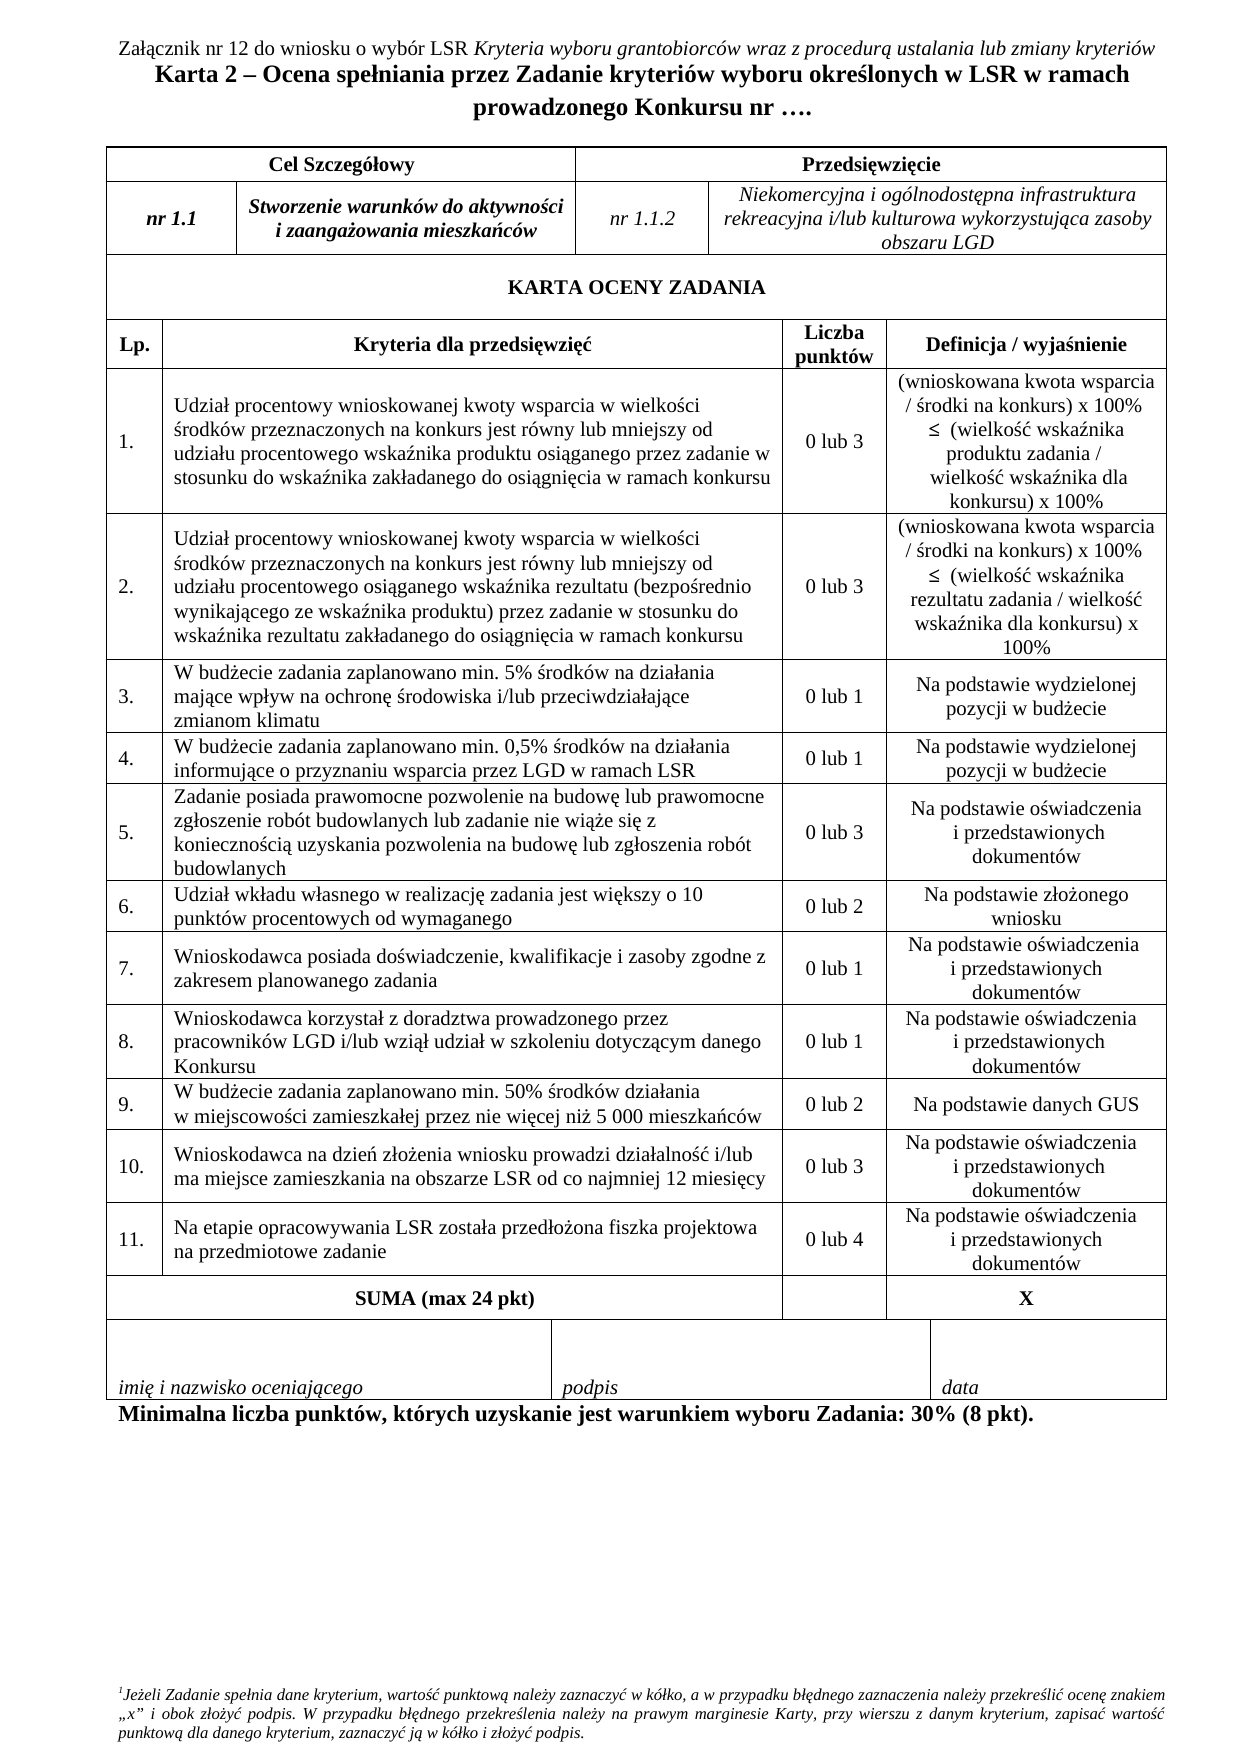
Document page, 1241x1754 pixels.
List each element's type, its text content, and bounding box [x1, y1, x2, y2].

table_cell 0 lub 1 [783, 1005, 886, 1078]
table_cell 0 lub 2 [783, 881, 886, 931]
table_cell [107, 784, 162, 880]
table_cell 0 lub 3 [783, 514, 886, 659]
table_cell [107, 660, 162, 732]
table_cell podpis [552, 1320, 930, 1399]
table_cell Stworzenie warunków do aktywności i zaangażowania mieszkańców [237, 182, 575, 254]
table_cell Na podstawie oświadczenia i przedstawionych dokumentów [887, 932, 1166, 1004]
table_cell [107, 1079, 162, 1128]
table_cell imię i nazwisko oceniającego [107, 1320, 551, 1399]
table_cell Na podstawie oświadczenia i przedstawionych dokumentów [887, 1203, 1166, 1275]
table_cell Na etapie opracowywania LSR została przedłożona fiszka projektowa na przedmiotowe zadanie [163, 1203, 782, 1275]
table_cell 0 lub 3 [783, 369, 886, 513]
table_header Przedsięwzięcie [576, 148, 1166, 181]
table_cell 0 lub 1 [783, 932, 886, 1004]
table_cell Wnioskodawca na dzień złożenia wniosku prowadzi działalność i/lub ma miejsce zamieszkania na obszarze LSR od co najmniej 12 miesięcy [163, 1130, 782, 1202]
table_cell [107, 881, 162, 931]
table_cell Lp. [107, 320, 162, 368]
table_cell 0 lub 3 [783, 1130, 886, 1202]
text Karta 2 – Ocena spełniania przez Zadanie kryteriów wyboru określonych w LSR w ramach prowadzonego Konkursu nr …. [118, 59, 1167, 121]
text Minimalna liczba punktów, których uzyskanie jest warunkiem wyboru Zadania: 30% (8 pkt). [118, 1400, 1167, 1426]
table_header Cel Szczegółowy [107, 148, 575, 181]
table_cell Definicja / wyjaśnienie [887, 320, 1166, 368]
table_cell Liczba punktów [783, 320, 886, 368]
table_cell 0 lub 2 [783, 1079, 886, 1128]
table_cell data [931, 1320, 1166, 1399]
table_cell [783, 1276, 886, 1319]
table_cell Wnioskodawca korzystał z doradztwa prowadzonego przez pracowników LGD i/lub wziął udział w szkoleniu dotyczącym danego Konkursu [163, 1005, 782, 1078]
table_cell KARTA OCENY ZADANIA [107, 255, 1166, 319]
table_cell [107, 733, 162, 783]
table_cell Na podstawie oświadczenia i przedstawionych dokumentów [887, 1005, 1166, 1078]
table_cell Na podstawie wydzielonej pozycji w budżecie [887, 733, 1166, 783]
table_cell nr 1.1 [107, 182, 236, 254]
table_cell Kryteria dla przedsięwzięć [163, 320, 782, 368]
table_cell SUMA (max 24 pkt) [107, 1276, 782, 1319]
table_cell X [887, 1276, 1166, 1319]
table_cell Udział procentowy wnioskowanej kwoty wsparcia w wielkości środków przeznaczonych na konkurs jest równy lub mniejszy od udziału procentowego osiąganego wskaźnika rezultatu (bezpośrednio wynikającego ze wskaźnika produktu) przez zadanie w stosunku do wskaźnika rezultatu zakładanego do osiągnięcia w ramach konkursu [163, 514, 782, 659]
table_cell Na podstawie złożonego wniosku [887, 881, 1166, 931]
table_cell [107, 1005, 162, 1078]
table_cell [107, 1130, 162, 1202]
table_cell [107, 1203, 162, 1275]
table_cell Na podstawie wydzielonej pozycji w budżecie [887, 660, 1166, 732]
table_cell Wnioskodawca posiada doświadczenie, kwalifikacje i zasoby zgodne z zakresem planowanego zadania [163, 932, 782, 1004]
table_cell 0 lub 1 [783, 660, 886, 732]
table_cell Na podstawie oświadczenia i przedstawionych dokumentów [887, 784, 1166, 880]
table_cell W budżecie zadania zaplanowano min. 50% środków działania w miejscowości zamieszkałej przez nie więcej niż 5 000 mieszkańców [163, 1079, 782, 1128]
table_cell W budżecie zadania zaplanowano min. 5% środków na działania mające wpływ na ochronę środowiska i/lub przeciwdziałające zmianom klimatu [163, 660, 782, 732]
table_cell (wnioskowana kwota wsparcia / środki na konkurs) x 100% ≤ (wielkość wskaźnika rezultatu zadania / wielkość wskaźnika dla konkursu) x 100% [887, 514, 1166, 659]
table_cell Na podstawie oświadczenia i przedstawionych dokumentów [887, 1130, 1166, 1202]
table_cell 0 lub 1 [783, 733, 886, 783]
table_cell Na podstawie danych GUS [887, 1079, 1166, 1128]
table_cell Udział wkładu własnego w realizację zadania jest większy o 10 punktów procentowych od wymaganego [163, 881, 782, 931]
table_cell [107, 369, 162, 513]
table_cell (wnioskowana kwota wsparcia / środki na konkurs) x 100% ≤ (wielkość wskaźnika produktu zadania / wielkość wskaźnika dla konkursu) x 100% [887, 369, 1166, 513]
table_cell nr 1.1.2 [576, 182, 708, 254]
table_cell Niekomercyjna i ogólnodostępna infrastruktura rekreacyjna i/lub kulturowa wykorzystująca zasoby obszaru LGD [709, 182, 1166, 254]
table_cell [107, 514, 162, 659]
table_cell [107, 932, 162, 1004]
table_cell Zadanie posiada prawomocne pozwolenie na budowę lub prawomocne zgłoszenie robót budowlanych lub zadanie nie wiąże się z koniecznością uzyskania pozwolenia na budowę lub zgłoszenia robót budowlanych [163, 784, 782, 880]
table_cell Udział procentowy wnioskowanej kwoty wsparcia w wielkości środków przeznaczonych na konkurs jest równy lub mniejszy od udziału procentowego wskaźnika produktu osiąganego przez zadanie w stosunku do wskaźnika zakładanego do osiągnięcia w ramach konkursu [163, 369, 782, 513]
table_cell 0 lub 4 [783, 1203, 886, 1275]
table_cell 0 lub 3 [783, 784, 886, 880]
table_cell W budżecie zadania zaplanowano min. 0,5% środków na działania informujące o przyznaniu wsparcia przez LGD w ramach LSR [163, 733, 782, 783]
